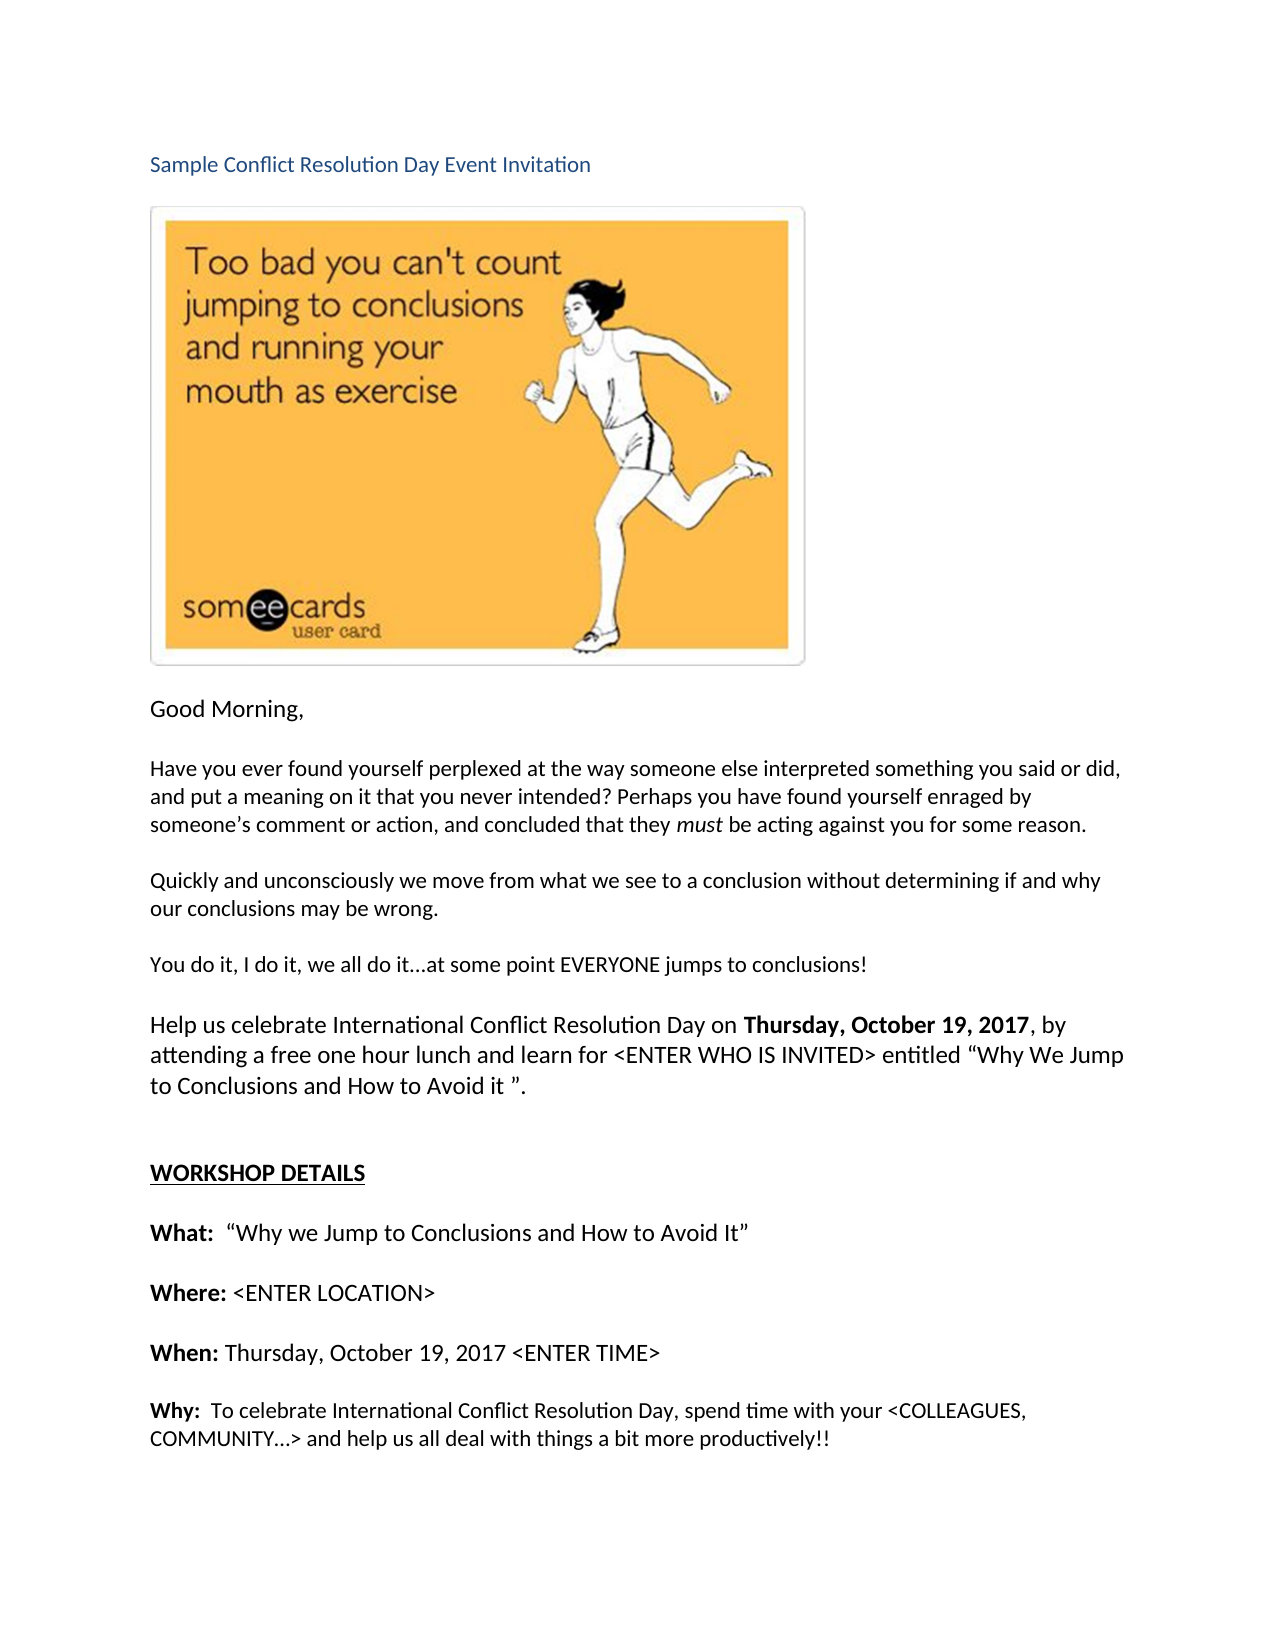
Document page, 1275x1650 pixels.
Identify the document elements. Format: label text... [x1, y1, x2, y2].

text When: Thursday, October 19, 2017 <ENTER TIME> [150, 1337, 1125, 1367]
text Have you ever found yourself perplexed at the way someone else interpreted something you said or did, and put a meaning on it that you never intended? Perhaps you have found yourself enraged by someone’s comment or action, and concluded that they must be acting against you for some reason. [150, 754, 1125, 838]
text What: “Why we Jump to Conclusions and How to Avoid It” [150, 1217, 1125, 1248]
text Quickly and unconsciously we move from what we see to a conclusion without determining if and why our conclusions may be wrong. [150, 866, 1125, 922]
text WORKSHOP DETAILS [150, 1158, 1125, 1188]
text You do it, I do it, we all do it...at some point EVERYONE jumps to conclusions! [150, 950, 1125, 978]
picture [150, 206, 807, 666]
text Where: <ENTER LOCATION> [150, 1277, 1125, 1307]
text Sample Conflict Resolution Day Event Invitation [150, 150, 1125, 178]
text Help us celebrate International Conflict Resolution Day on Thursday, October 19, 2017, by attending a free one hour lunch and learn for <ENTER WHO IS INVITED> entitled “Why We Jump to Conclusions and How to Avoid it ”. [150, 1009, 1125, 1100]
text Good Morning, [150, 693, 1125, 724]
text Why: To celebrate International Conflict Resolution Day, spend time with your <COLLEAGUES, COMMUNITY…> and help us all deal with things a bit more productively!! [150, 1396, 1125, 1452]
